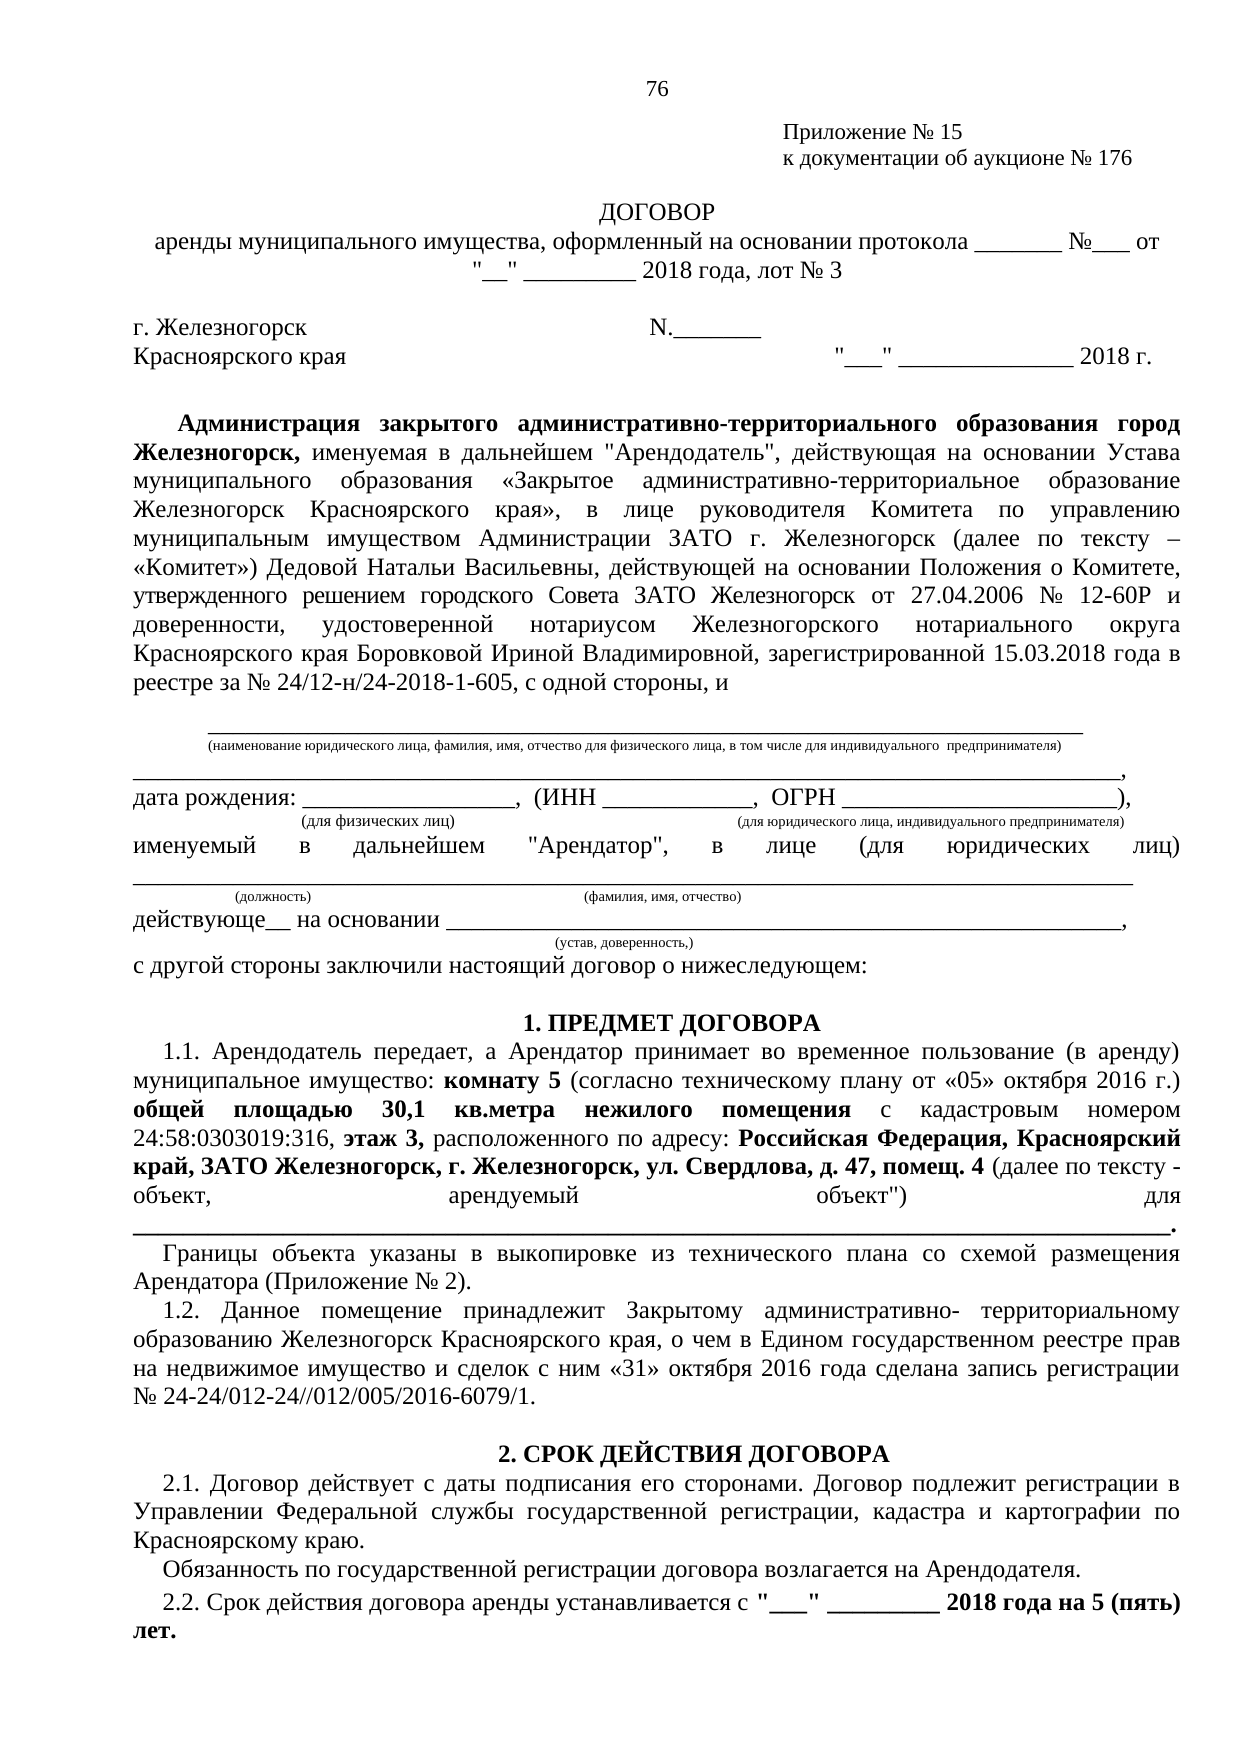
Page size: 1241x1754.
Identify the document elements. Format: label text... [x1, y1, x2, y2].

text _______________________________________________________________________________, [133, 754, 1181, 782]
text 1. ПРЕДМЕТ ДОГОВОРА [133, 1008, 1181, 1036]
text Красноярского края "___" ______________ 2018 г. [133, 341, 1181, 370]
text дата рождения: _________________, (ИНН ____________, ОГРН ______________________), [133, 782, 1181, 811]
text 2.1. Договор действует с даты подписания его сторонами. Договор подлежит регистрации в Управлении Федеральной службы государственной регистрации, кадастра и картографии по Красноярскому краю. [133, 1468, 1181, 1554]
text действующе__ на основании ______________________________________________________, [133, 904, 1181, 933]
text Администрация закрытого административно-территориального образования город Железногорск, именуемая в дальнейшем "Арендодатель", действующая на основании Устава муниципального образования «Закрытое административно-территориальное образование Железногорск Красноярского края», в лице руководителя Комитета по управлению муниципальным имуществом Администрации ЗАТО г. Железногорск (далее по тексту – «Комитет») Дедовой Натальи Васильевны, действующей на основании Положения о Комитете, утвержденного решением городского Совета ЗАТО Железногорск от 27.04.2006 № 12-60Р и доверенности, удостоверенной нотариусом Железногорского нотариального округа Красноярского края Боровковой Ириной Владимировной, зарегистрированной 15.03.2018 года в реестре за № 24/12-н/24-2018-1-605, с одной стороны, и [133, 408, 1181, 696]
text 2.2. Срок действия договора аренды устанавливается с "___" _________ 2018 года на 5 (пять) лет. [133, 1587, 1181, 1644]
text (устав, доверенность,) [133, 933, 1181, 950]
text Границы объекта указаны в выкопировке из технического плана со схемой размещения Арендатора (Приложение № 2). [133, 1238, 1181, 1295]
text Обязанность по государственной регистрации договора возлагается на Арендодателя. [133, 1554, 1181, 1583]
title ДОГОВОР [133, 197, 1181, 226]
text с другой стороны заключили настоящий договор о нижеследующем: [133, 950, 1181, 979]
text к документации об аукционе № 176 [783, 144, 1181, 171]
text (для физических лиц) (для юридического лица, индивидуального предпринимателя) [133, 811, 1181, 830]
text аренды муниципального имущества, оформленный на основании протокола _______ №___ от "__" _________ 2018 года, лот № 3 [133, 226, 1181, 283]
text 1.2. Данное помещение принадлежит Закрытому административно- территориальному образованию Железногорск Красноярского края, о чем в Едином государственном реестре прав на недвижимое имущество и сделок с ним «31» октября 2016 года сделана запись регистрации № 24-24/012-24//012/005/2016-6079/1. [133, 1295, 1181, 1410]
text г. Железногорск N._______ [133, 312, 1181, 341]
text 2. СРОК ДЕЙСТВИЯ ДОГОВОРА [133, 1439, 1181, 1468]
text (наименование юридического лица, фамилия, имя, отчество для физического лица, в том числе для индивидуального предпринимателя) [133, 737, 1181, 754]
text именуемый в дальнейшем "Арендатор", в лице (для юридических лиц) ________________________________________________________________________________ [133, 830, 1181, 888]
text Приложение № 15 [783, 118, 1181, 144]
text 1.1. Арендодатель передает, а Арендатор принимает во временное пользование (в аренду) муниципальное имущество: комнату 5 (согласно техническому плану от «05» октября 2016 г.) общей площадью 30,1 кв.метра нежилого помещения с кадастровым номером 24:58:0303019:316, этаж 3, расположенного по адресу: Российская Федерация, Красноярский край, ЗАТО Железногорск, г. Железногорск, ул. Свердлова, д. 47, помещ. 4 (далее по тексту - объект, арендуемый объект") для ___________________________________________________________________________________. [133, 1036, 1181, 1238]
text (должность) (фамилия, имя, отчество) [133, 888, 1181, 904]
text ______________________________________________________________________ [133, 708, 1181, 737]
